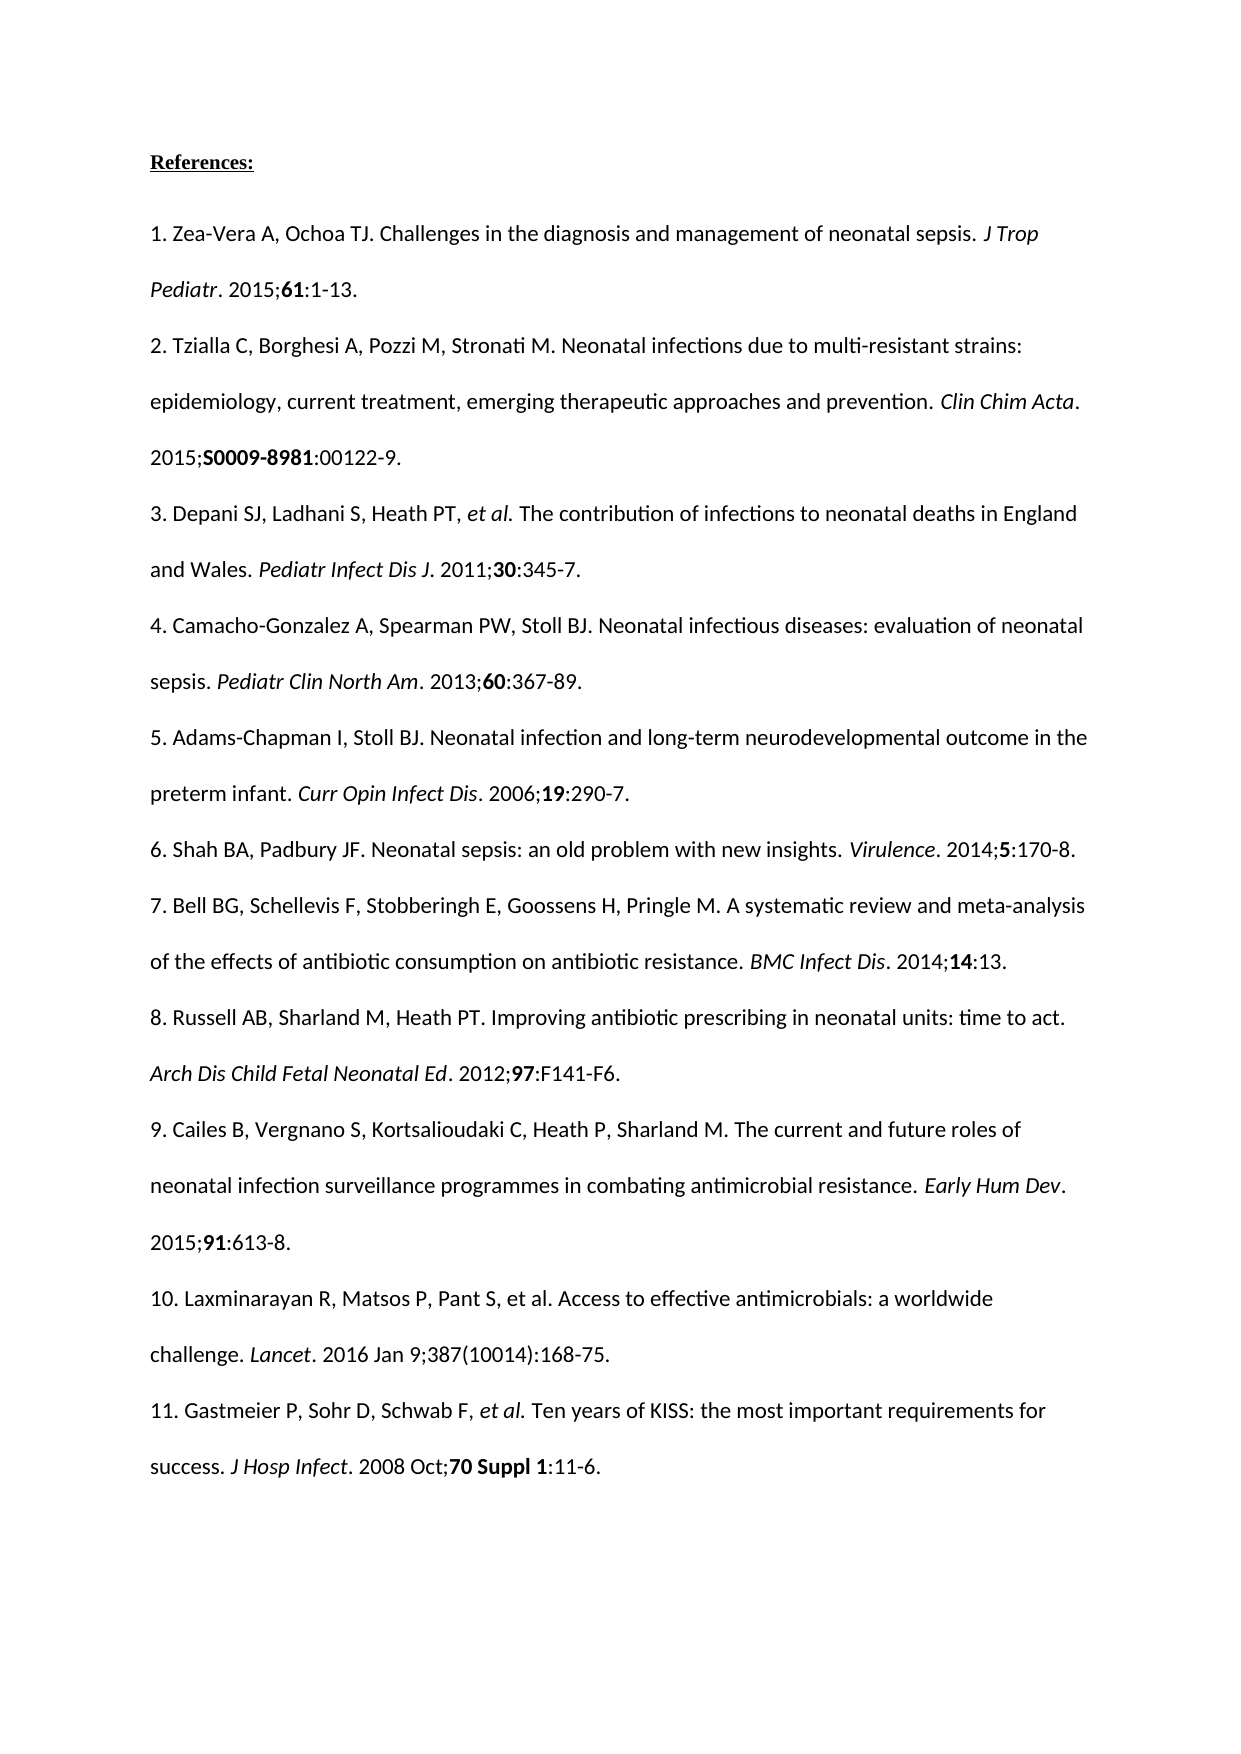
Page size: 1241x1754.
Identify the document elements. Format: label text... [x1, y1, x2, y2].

text References: [150, 150, 1090, 174]
text 4. Camacho-Gonzalez A, Spearman PW, Stoll BJ. Neonatal infectious diseases: evaluation of neonatal sepsis. Pediatr Clin North Am. 2013;60:367-89. [150, 611, 1090, 695]
text 1. Zea-Vera A, Ochoa TJ. Challenges in the diagnosis and management of neonatal sepsis. J Trop Pediatr. 2015;61:1-13. [150, 219, 1090, 303]
text 9. Cailes B, Vergnano S, Kortsalioudaki C, Heath P, Sharland M. The current and future roles of neonatal infection surveillance programmes in combating antimicrobial resistance. Early Hum Dev. 2015;91:613-8. [150, 1116, 1090, 1256]
text 6. Shah BA, Padbury JF. Neonatal sepsis: an old problem with new insights. Virulence. 2014;5:170-8. [150, 835, 1090, 863]
text 5. Adams-Chapman I, Stoll BJ. Neonatal infection and long-term neurodevelopmental outcome in the preterm infant. Curr Opin Infect Dis. 2006;19:290-7. [150, 723, 1090, 807]
text 3. Depani SJ, Ladhani S, Heath PT, et al. The contribution of infections to neonatal deaths in England and Wales. Pediatr Infect Dis J. 2011;30:345-7. [150, 499, 1090, 583]
text 2. Tzialla C, Borghesi A, Pozzi M, Stronati M. Neonatal infections due to multi-resistant strains: epidemiology, current treatment, emerging therapeutic approaches and prevention. Clin Chim Acta. 2015;S0009-8981:00122-9. [150, 331, 1090, 471]
text 11. Gastmeier P, Sohr D, Schwab F, et al. Ten years of KISS: the most important requirements for success. J Hosp Infect. 2008 Oct;70 Suppl 1:11-6. [150, 1396, 1090, 1480]
text 10. Laxminarayan R, Matsos P, Pant S, et al. Access to effective antimicrobials: a worldwide challenge. Lancet. 2016 Jan 9;387(10014):168-75. [150, 1284, 1090, 1368]
text 8. Russell AB, Sharland M, Heath PT. Improving antibiotic prescribing in neonatal units: time to act. Arch Dis Child Fetal Neonatal Ed. 2012;97:F141-F6. [150, 1003, 1090, 1088]
text 7. Bell BG, Schellevis F, Stobberingh E, Goossens H, Pringle M. A systematic review and meta-analysis of the effects of antibiotic consumption on antibiotic resistance. BMC Infect Dis. 2014;14:13. [150, 891, 1090, 976]
